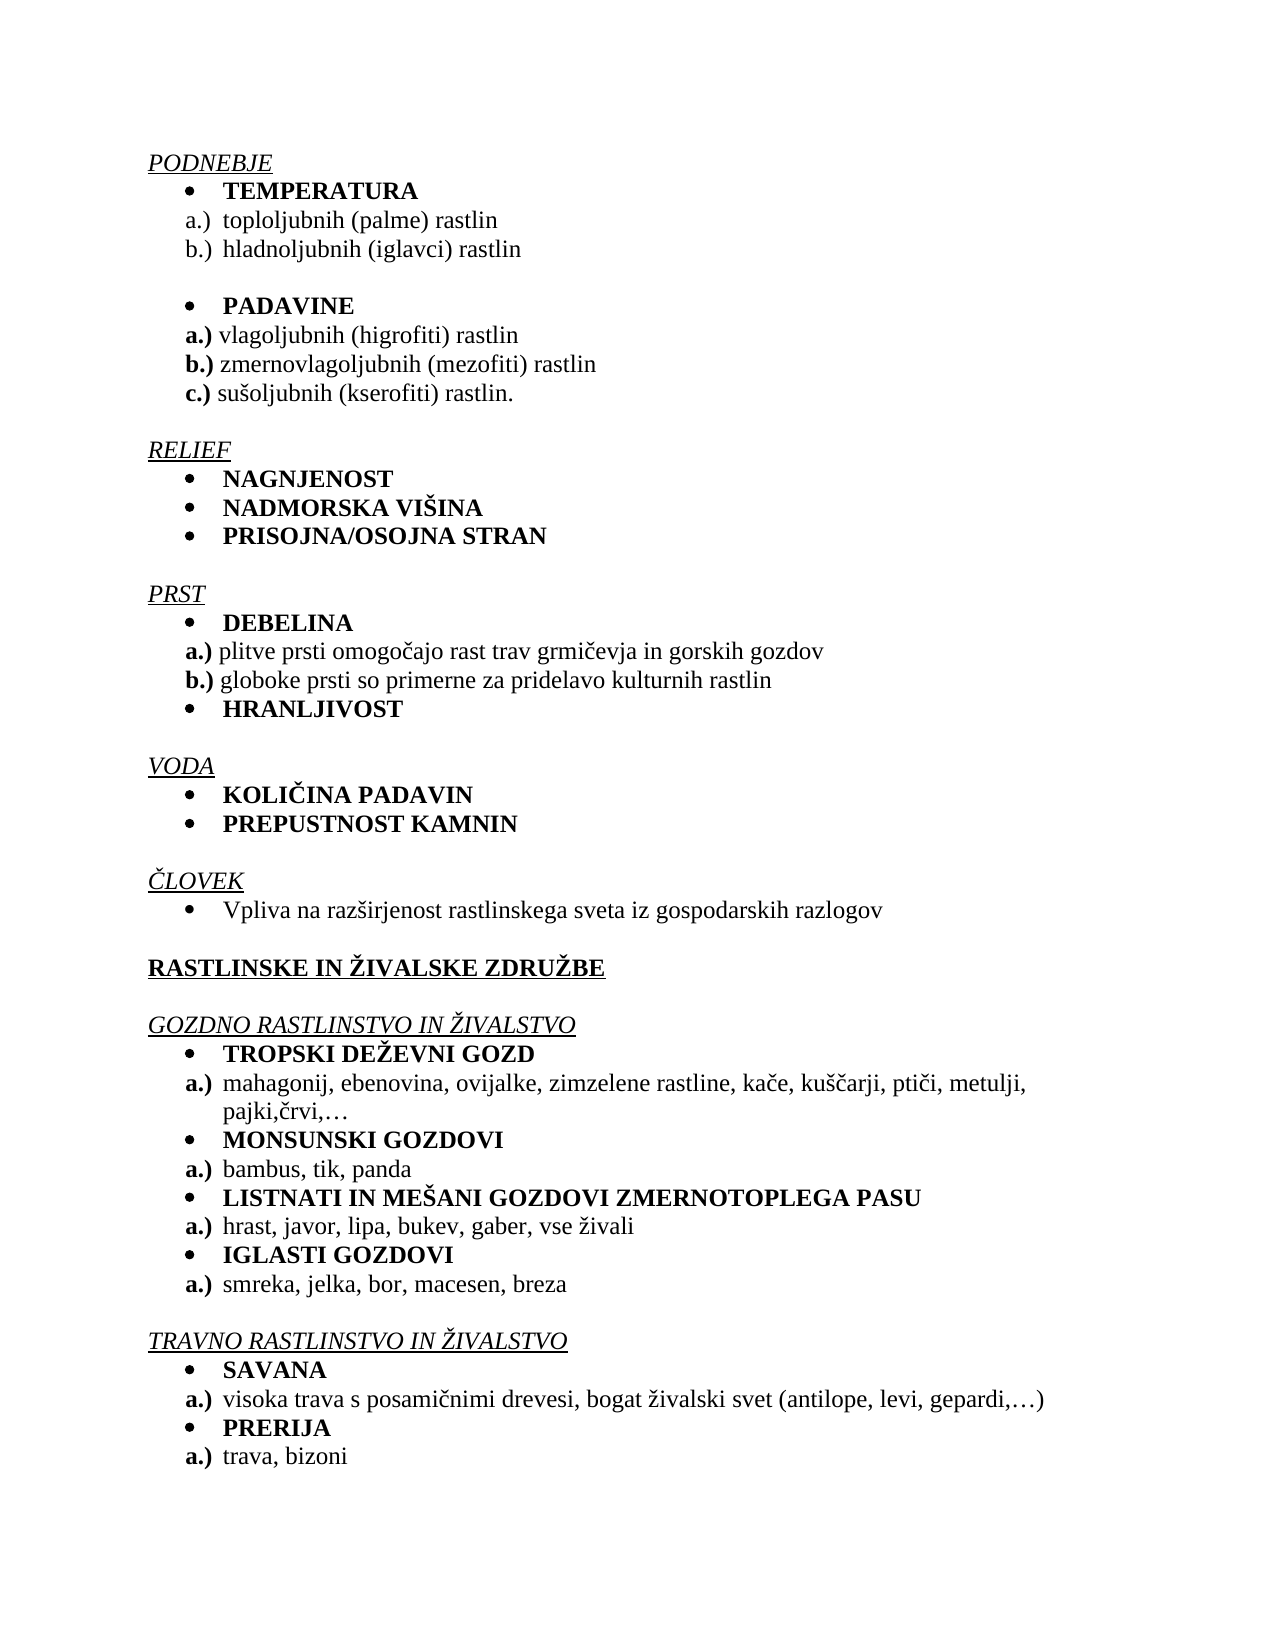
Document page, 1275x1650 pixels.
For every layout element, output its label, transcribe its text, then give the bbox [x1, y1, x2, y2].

list MONSUNSKI GOZDOVI [185, 1125, 1127, 1154]
list TEMPERATURA [185, 176, 1127, 205]
text RELIEF [148, 435, 1127, 464]
text PRST [148, 579, 1127, 608]
list HRANLJIVOST [185, 694, 1127, 723]
list SAVANA [185, 1355, 1127, 1384]
list NAGNJENOST [185, 464, 1127, 493]
list PREPUSTNOST KAMNIN [185, 809, 1127, 838]
text b.) zmernovlagoljubnih (mezofiti) rastlin [185, 349, 1127, 378]
list smreka, jelka, bor, macesen, breza [185, 1269, 1127, 1298]
list mahagonij, ebenovina, ovijalke, zimzelene rastline, kače, kuščarji, ptiči, metulji, pajki,črvi,… [185, 1068, 1127, 1125]
text PODNEBJE [148, 148, 1127, 176]
list visoka trava s posamičnimi drevesi, bogat živalski svet (antilope, levi, gepardi,…) [185, 1384, 1127, 1413]
text a.) plitve prsti omogočajo rast trav grmičevja in gorskih gozdov [185, 636, 1127, 665]
text c.) sušoljubnih (kserofiti) rastlin. [185, 378, 1127, 406]
list hrast, javor, lipa, bukev, gaber, vse živali [185, 1211, 1127, 1240]
text VODA [148, 751, 1127, 780]
text RASTLINSKE IN ŽIVALSKE ZDRUŽBE [148, 953, 1127, 981]
list trava, bizoni [185, 1441, 1127, 1470]
text TRAVNO RASTLINSTVO IN ŽIVALSTVO [148, 1326, 1127, 1355]
text a.) vlagoljubnih (higrofiti) rastlin [185, 320, 1127, 349]
text ČLOVEK [148, 866, 1127, 895]
list NADMORSKA VIŠINA [185, 493, 1127, 521]
list Vpliva na razširjenost rastlinskega sveta iz gospodarskih razlogov [185, 895, 1127, 924]
list DEBELINA [185, 608, 1127, 636]
list hladnoljubnih (iglavci) rastlin [185, 234, 1127, 263]
list IGLASTI GOZDOVI [185, 1240, 1127, 1269]
list PRISOJNA/OSOJNA STRAN [185, 521, 1127, 550]
list PRERIJA [185, 1413, 1127, 1441]
text GOZDNO RASTLINSTVO IN ŽIVALSTVO [148, 1010, 1127, 1039]
list LISTNATI IN MEŠANI GOZDOVI ZMERNOTOPLEGA PASU [185, 1183, 1127, 1211]
list bambus, tik, panda [185, 1154, 1127, 1183]
list TROPSKI DEŽEVNI GOZD [185, 1039, 1127, 1068]
list KOLIČINA PADAVIN [185, 780, 1127, 809]
list toploljubnih (palme) rastlin [185, 205, 1127, 234]
text b.) globoke prsti so primerne za pridelavo kulturnih rastlin [185, 665, 1127, 694]
list PADAVINE [185, 291, 1127, 320]
